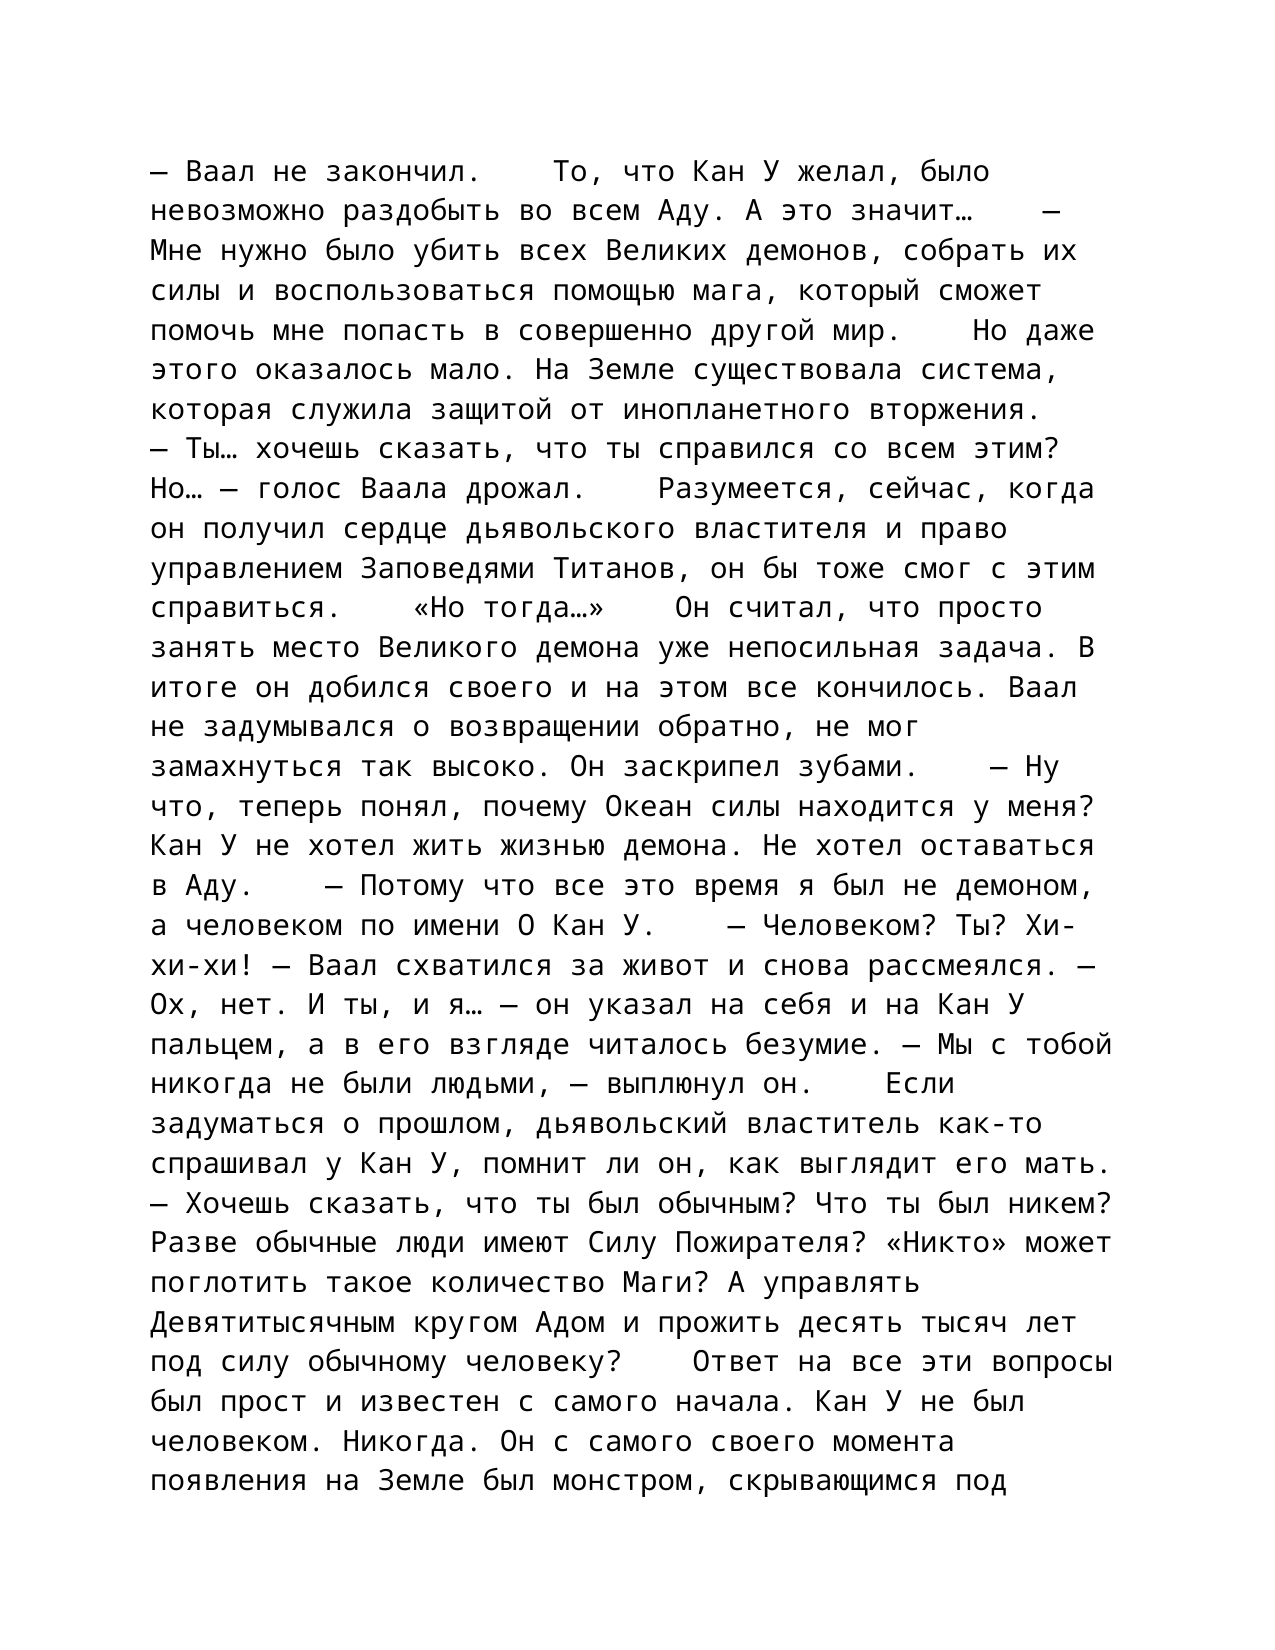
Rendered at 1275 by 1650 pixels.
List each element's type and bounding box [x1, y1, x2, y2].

text [150, 150, 1125, 1499]
